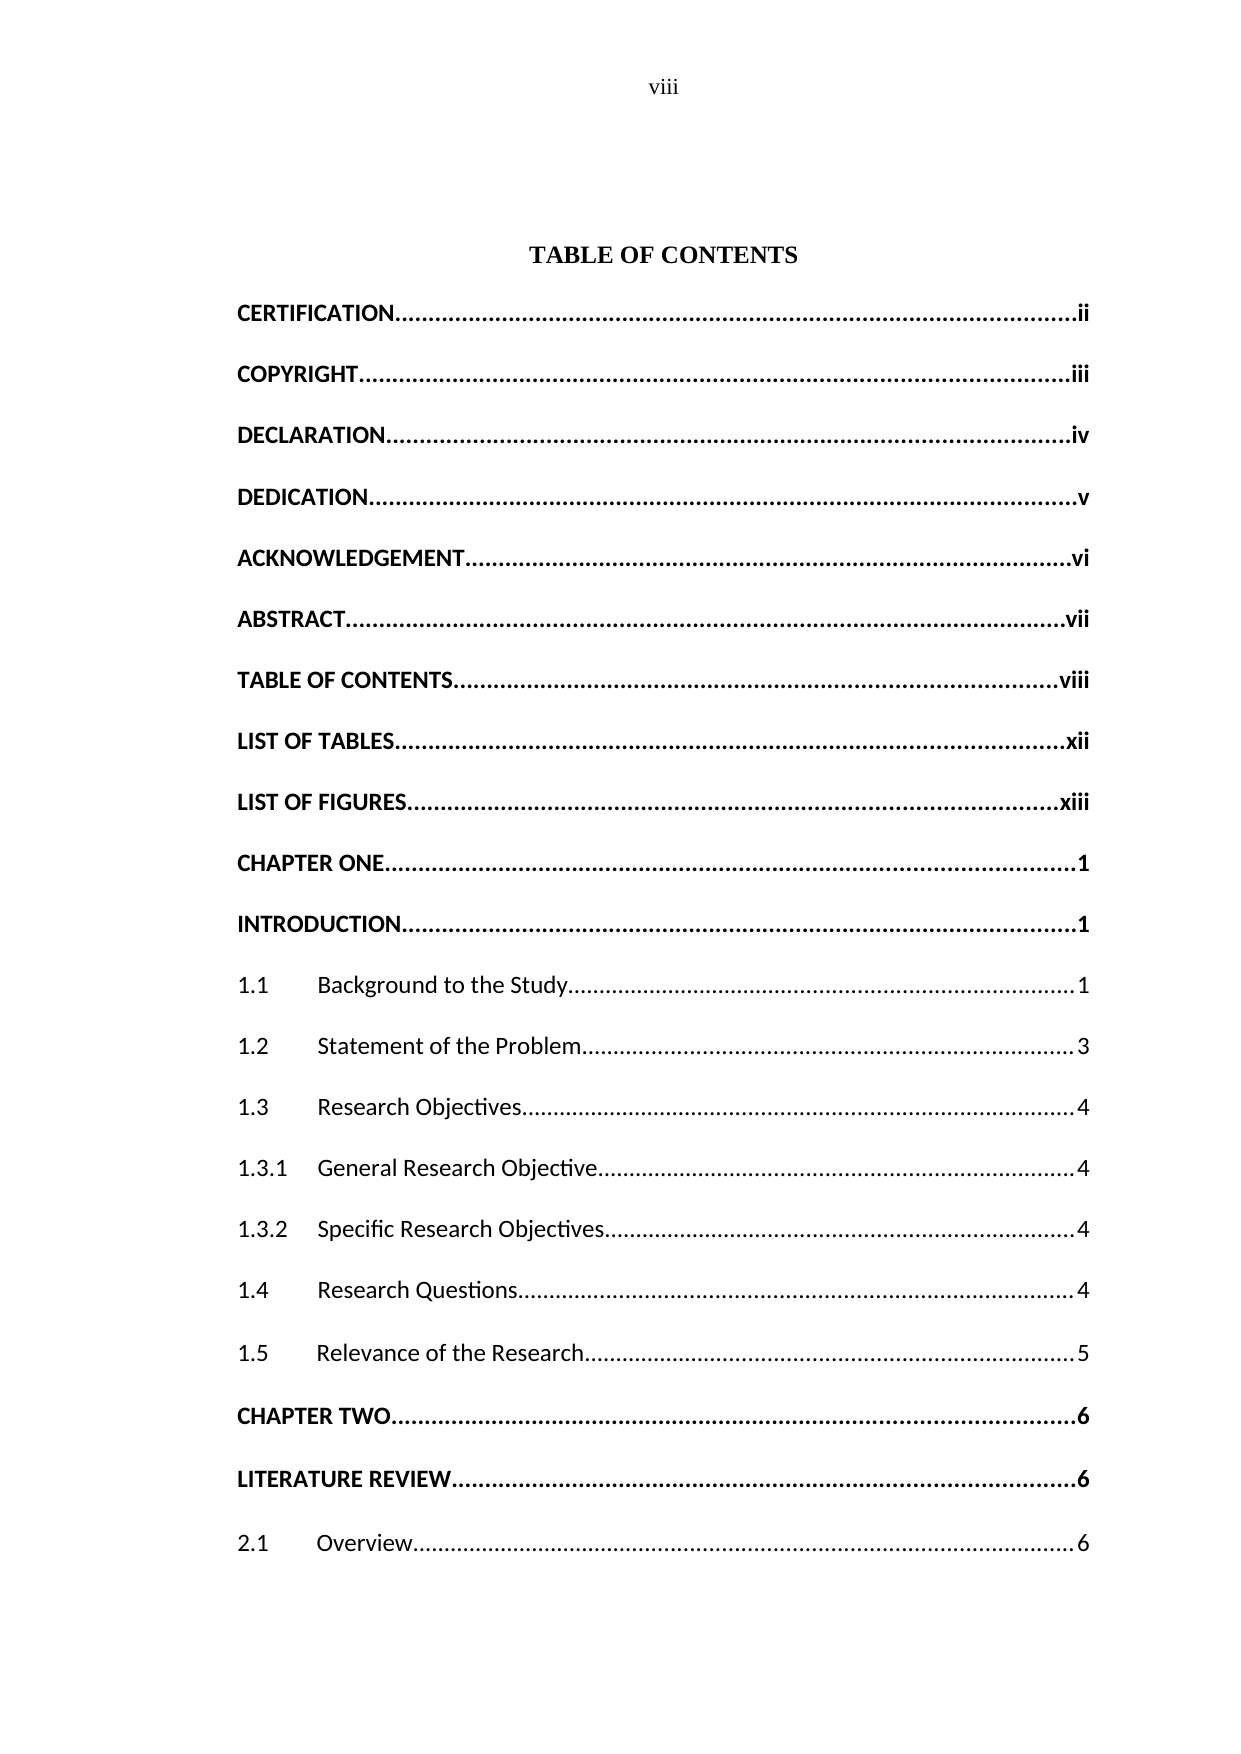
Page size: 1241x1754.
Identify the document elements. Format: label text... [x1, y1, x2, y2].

text 1.2 Statement of the Problem 3 [237, 1030, 1090, 1061]
text 1.3 Research Objectives 4 [237, 1091, 1090, 1122]
text 1.1 Background to the Study 1 [237, 969, 1090, 999]
text 1.3.1 General Research Objective 4 [237, 1152, 1090, 1183]
subtitle TABLE OF CONTENTS [237, 240, 1090, 269]
text ABSTRACT vii [237, 603, 1090, 633]
text 1.3.2 Specific Research Objectives 4 [237, 1213, 1090, 1244]
text 2.1 Overview 6 [237, 1527, 1090, 1557]
text DEDICATION v [237, 481, 1090, 511]
text LITERATURE REVIEW 6 [237, 1463, 1090, 1494]
text DECLARATION iv [237, 419, 1090, 450]
text LIST OF TABLES xii [237, 725, 1090, 755]
text LIST OF FIGURES xiii [237, 786, 1090, 816]
text 1.4 Research Questions 4 [237, 1274, 1090, 1305]
text CHAPTER TWO 6 [237, 1400, 1090, 1431]
text COPYRIGHT iii [237, 358, 1090, 389]
text 1.5 Relevance of the Research 5 [237, 1337, 1090, 1368]
text INTRODUCTION 1 [237, 908, 1090, 938]
text CERTIFICATION ii [237, 297, 1090, 328]
text TABLE OF CONTENTS viii [237, 664, 1090, 694]
text ACKNOWLEDGEMENT vi [237, 542, 1090, 572]
text CHAPTER ONE 1 [237, 847, 1090, 877]
